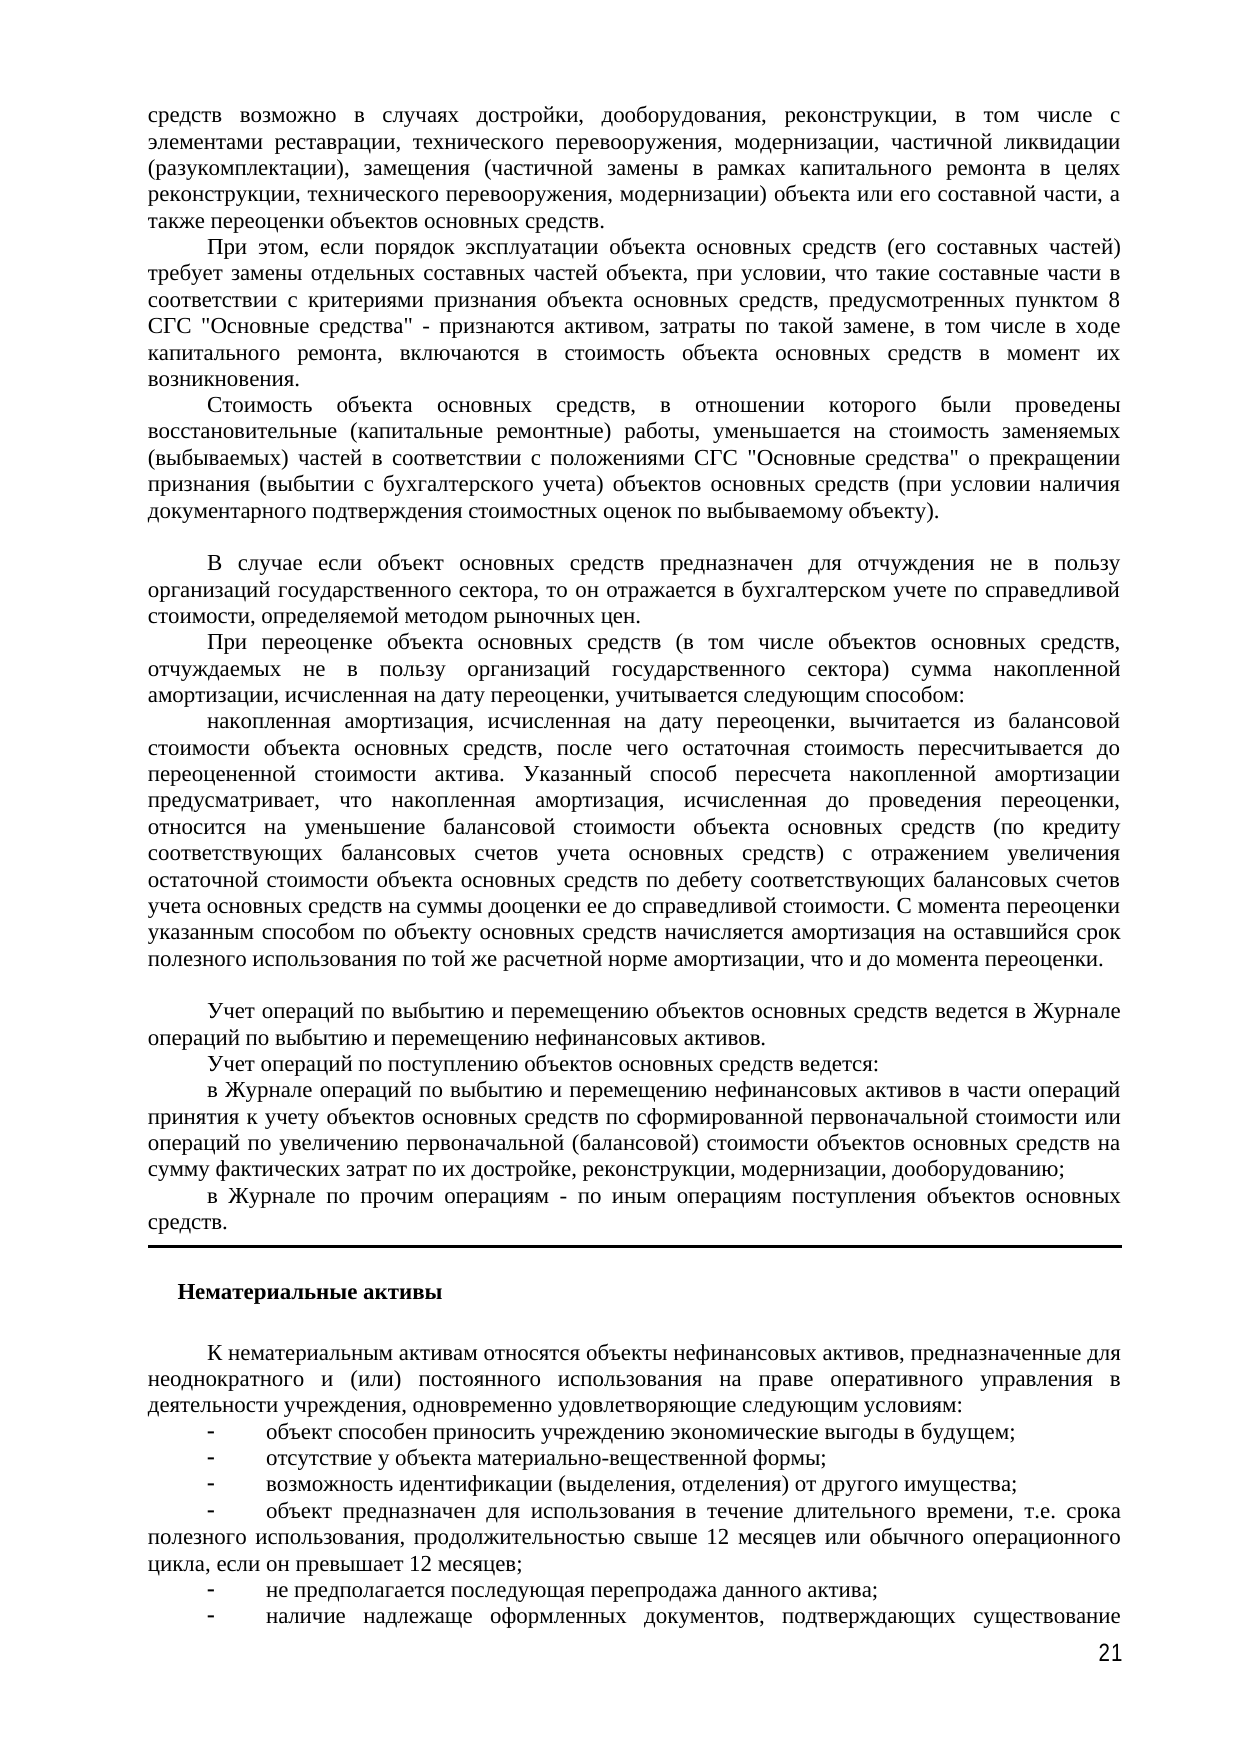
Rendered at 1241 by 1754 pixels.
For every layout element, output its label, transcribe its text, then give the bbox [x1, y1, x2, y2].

list отсутствие у объекта материально-вещественной формы; [148, 1444, 1122, 1471]
text Нематериальные активы [148, 1278, 1122, 1305]
list объект предназначен для использования в течение длительного времени, т.е. срока полезного использования, продолжительностью свыше 12 месяцев или обычного операционного цикла, если он превышает 12 месяцев; [148, 1497, 1122, 1576]
text При этом, если порядок эксплуатации объекта основных средств (его составных частей) требует замены отдельных составных частей объекта, при условии, что такие составные части в соответствии с критериями признания объекта основных средств, предусмотренных пунктом 8 СГС "Основные средства" - признаются активом, затраты по такой замене, в том числе в ходе капитального ремонта, включаются в стоимость объекта основных средств в момент их возникновения. [148, 233, 1122, 391]
list объект способен приносить учреждению экономические выгоды в будущем; [148, 1418, 1122, 1444]
text В случае если объект основных средств предназначен для отчуждения не в пользу организаций государственного сектора, то он отражается в бухгалтерском учете по справедливой стоимости, определяемой методом рыночных цен. [148, 549, 1122, 628]
text При переоценке объекта основных средств (в том числе объектов основных средств, отчуждаемых не в пользу организаций государственного сектора) сумма накопленной амортизации, исчисленная на дату переоценки, учитывается следующим способом: [148, 628, 1122, 707]
text К нематериальным активам относятся объекты нефинансовых активов, предназначенные для неоднократного и (или) постоянного использования на праве оперативного управления в деятельности учреждения, одновременно удовлетворяющие следующим условиям: [148, 1339, 1122, 1418]
text накопленная амортизация, исчисленная на дату переоценки, вычитается из балансовой стоимости объекта основных средств, после чего остаточная стоимость пересчитывается до переоцененной стоимости актива. Указанный способ пересчета накопленной амортизации предусматривает, что накопленная амортизация, исчисленная до проведения переоценки, относится на уменьшение балансовой стоимости объекта основных средств (по кредиту соответствующих балансовых счетов учета основных средств) с отражением увеличения остаточной стоимости объекта основных средств по дебету соответствующих балансовых счетов учета основных средств на суммы дооценки ее до справедливой стоимости. С момента переоценки указанным способом по объекту основных средств начисляется амортизация на оставшийся срок полезного использования по той же расчетной норме амортизации, что и до момента переоценки. [148, 707, 1122, 971]
text в Журнале по прочим операциям - по иным операциям поступления объектов основных средств. [148, 1182, 1122, 1245]
list возможность идентификации (выделения, отделения) от другого имущества; [148, 1471, 1122, 1497]
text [148, 101, 1122, 233]
list не предполагается последующая перепродажа данного актива; [148, 1576, 1122, 1602]
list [148, 1602, 1122, 1629]
text Учет операций по поступлению объектов основных средств ведется: [148, 1050, 1122, 1076]
text Стоимость объекта основных средств, в отношении которого были проведены восстановительные (капитальные ремонтные) работы, уменьшается на стоимость заменяемых (выбываемых) частей в соответствии с положениями СГС "Основные средства" о прекращении признания (выбытии с бухгалтерского учета) объектов основных средств (при условии наличия документарного подтверждения стоимостных оценок по выбываемому объекту). [148, 391, 1122, 523]
text Учет операций по выбытию и перемещению объектов основных средств ведется в Журнале операций по выбытию и перемещению нефинансовых активов. [148, 997, 1122, 1050]
text в Журнале операций по выбытию и перемещению нефинансовых активов в части операций принятия к учету объектов основных средств по сформированной первоначальной стоимости или операций по увеличению первоначальной (балансовой) стоимости объектов основных средств на сумму фактических затрат по их достройке, реконструкции, модернизации, дооборудованию; [148, 1076, 1122, 1182]
